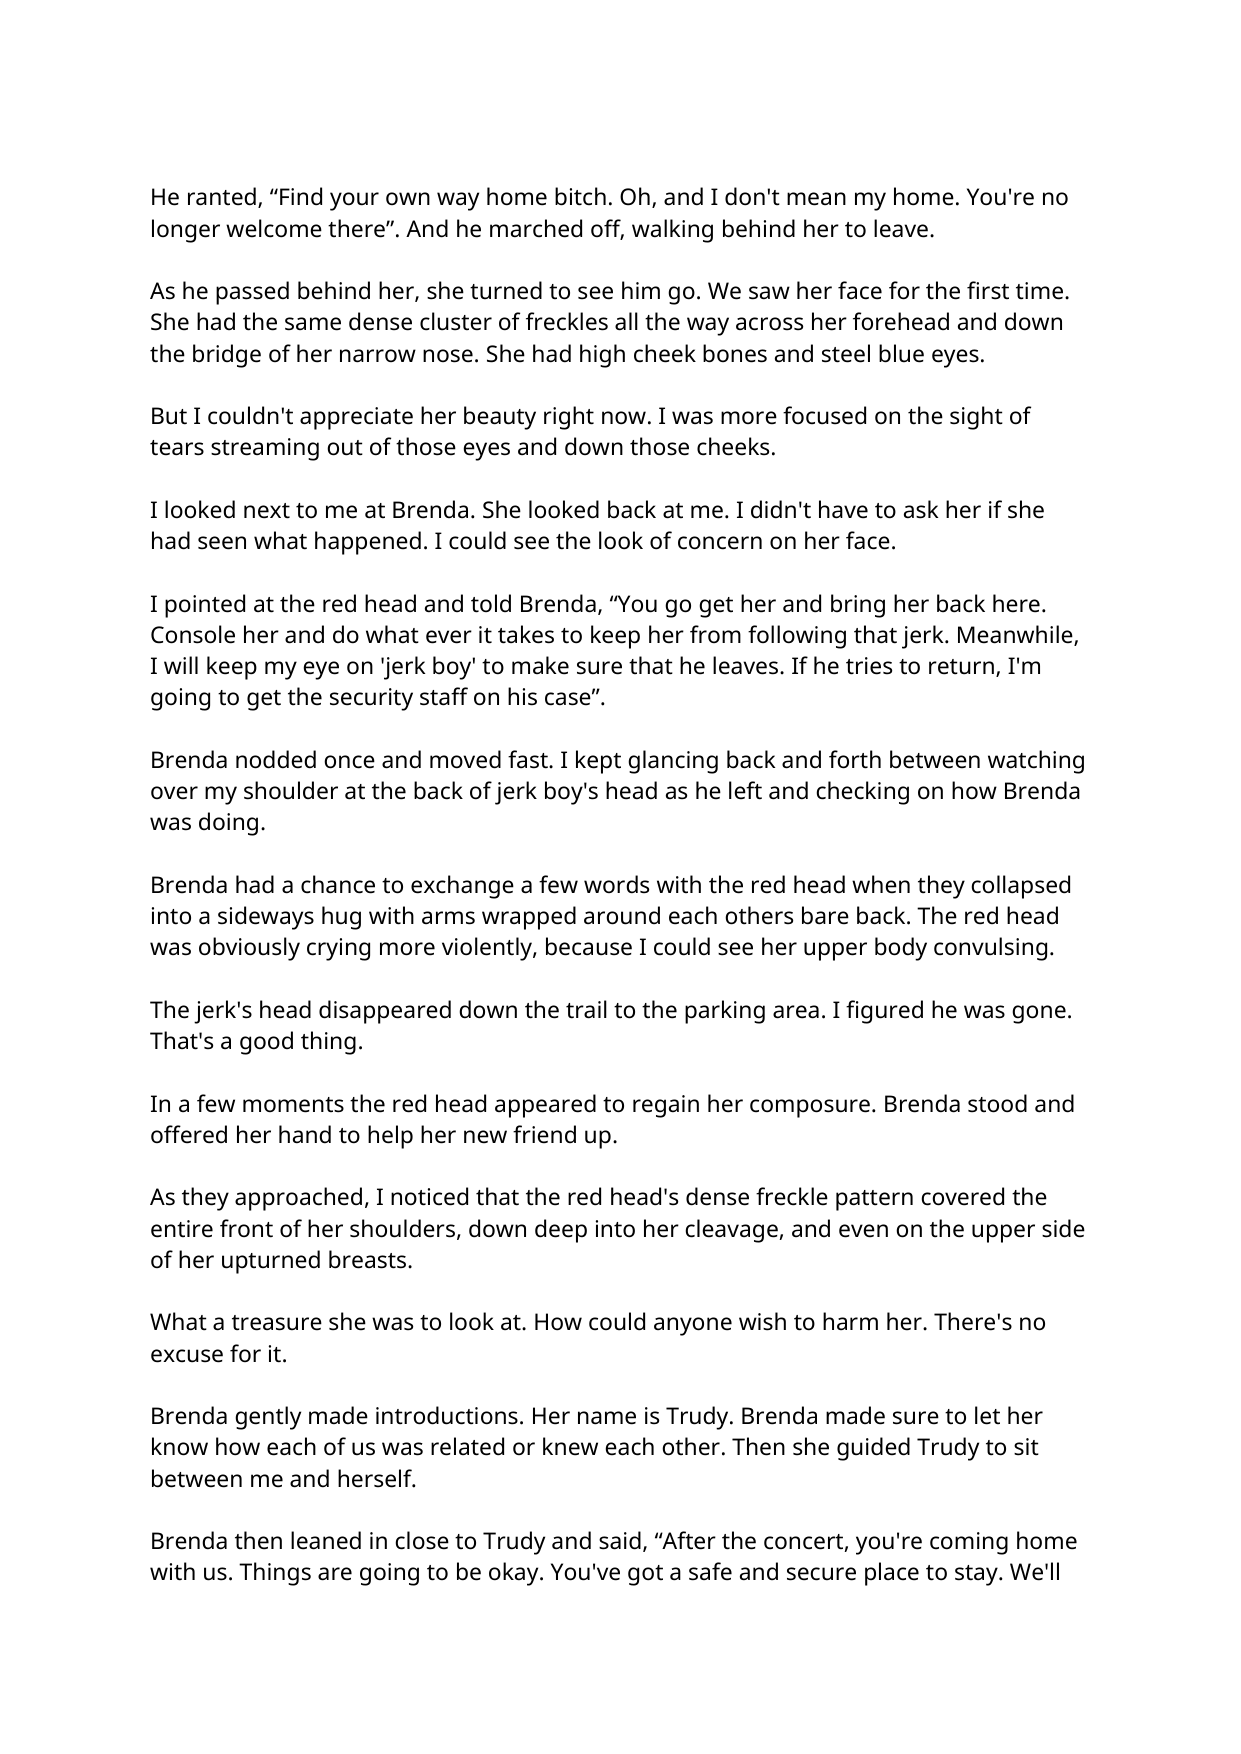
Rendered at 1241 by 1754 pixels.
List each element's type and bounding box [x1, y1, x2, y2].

text [150, 150, 1090, 1587]
